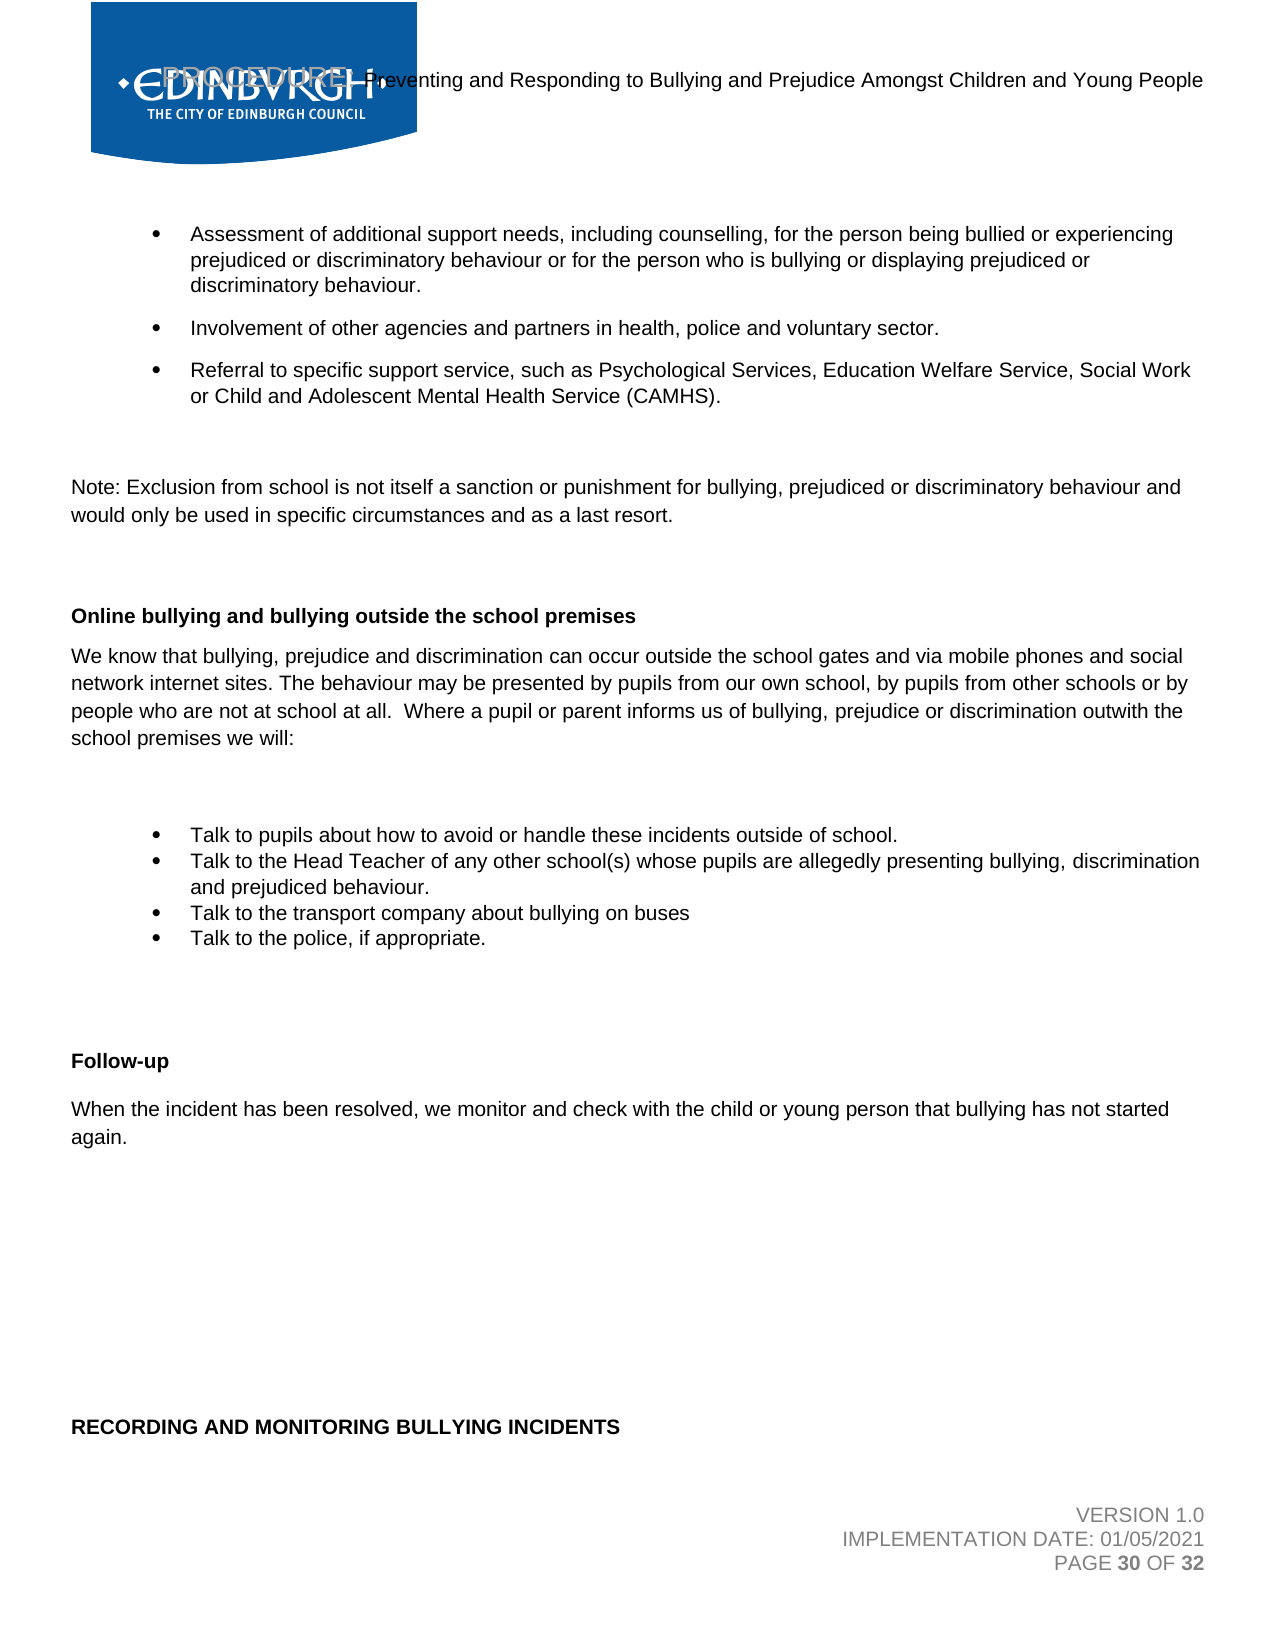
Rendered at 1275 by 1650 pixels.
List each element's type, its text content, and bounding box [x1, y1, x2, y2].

picture [2, 2, 442, 192]
text Note: Exclusion from school is not itself a sanction or punishment for bullying, prejudiced or discriminatory behaviour and would only be used in specific circumstances and as a last resort. [71, 475, 1202, 527]
text We know that bullying, prejudice and discrimination can occur outside the school gates and via mobile phones and social network internet sites. The behaviour may be presented by pupils from our own school, by pupils from other schools or by people who are not at school at all. Where a pupil or parent informs us of bullying, prejudice or discrimination outwith the school premises we will: [71, 643, 1202, 750]
list Referral to specific support service, such as Psychological Services, Education Welfare Service, Social Work or Child and Adolescent Mental Health Service (CAMHS). [153, 358, 1202, 408]
list Assessment of additional support needs, including counselling, for the person being bullied or experiencing prejudiced or discriminatory behaviour or for the person who is bullying or displaying prejudiced or discriminatory behaviour. [153, 221, 1202, 297]
list Involvement of other agencies and partners in health, police and voluntary sector. [153, 316, 1202, 340]
list Talk to the Head Teacher of any other school(s) whose pupils are allegedly presenting bullying, discrimination and prejudiced behaviour. [153, 848, 1202, 898]
list Talk to the transport company about bullying on buses [153, 900, 1202, 924]
list Talk to the police, if appropriate. [153, 926, 1202, 950]
text RECORDING AND MONITORING BULLYING INCIDENTS [71, 1415, 1202, 1439]
text Online bullying and bullying outside the school premises [71, 603, 1202, 627]
text When the incident has been resolved, we monitor and check with the child or young person that bullying has not started again. [71, 1097, 1202, 1149]
text Follow-up [71, 1049, 1202, 1073]
list Talk to pupils about how to avoid or handle these incidents outside of school. [153, 823, 1202, 847]
